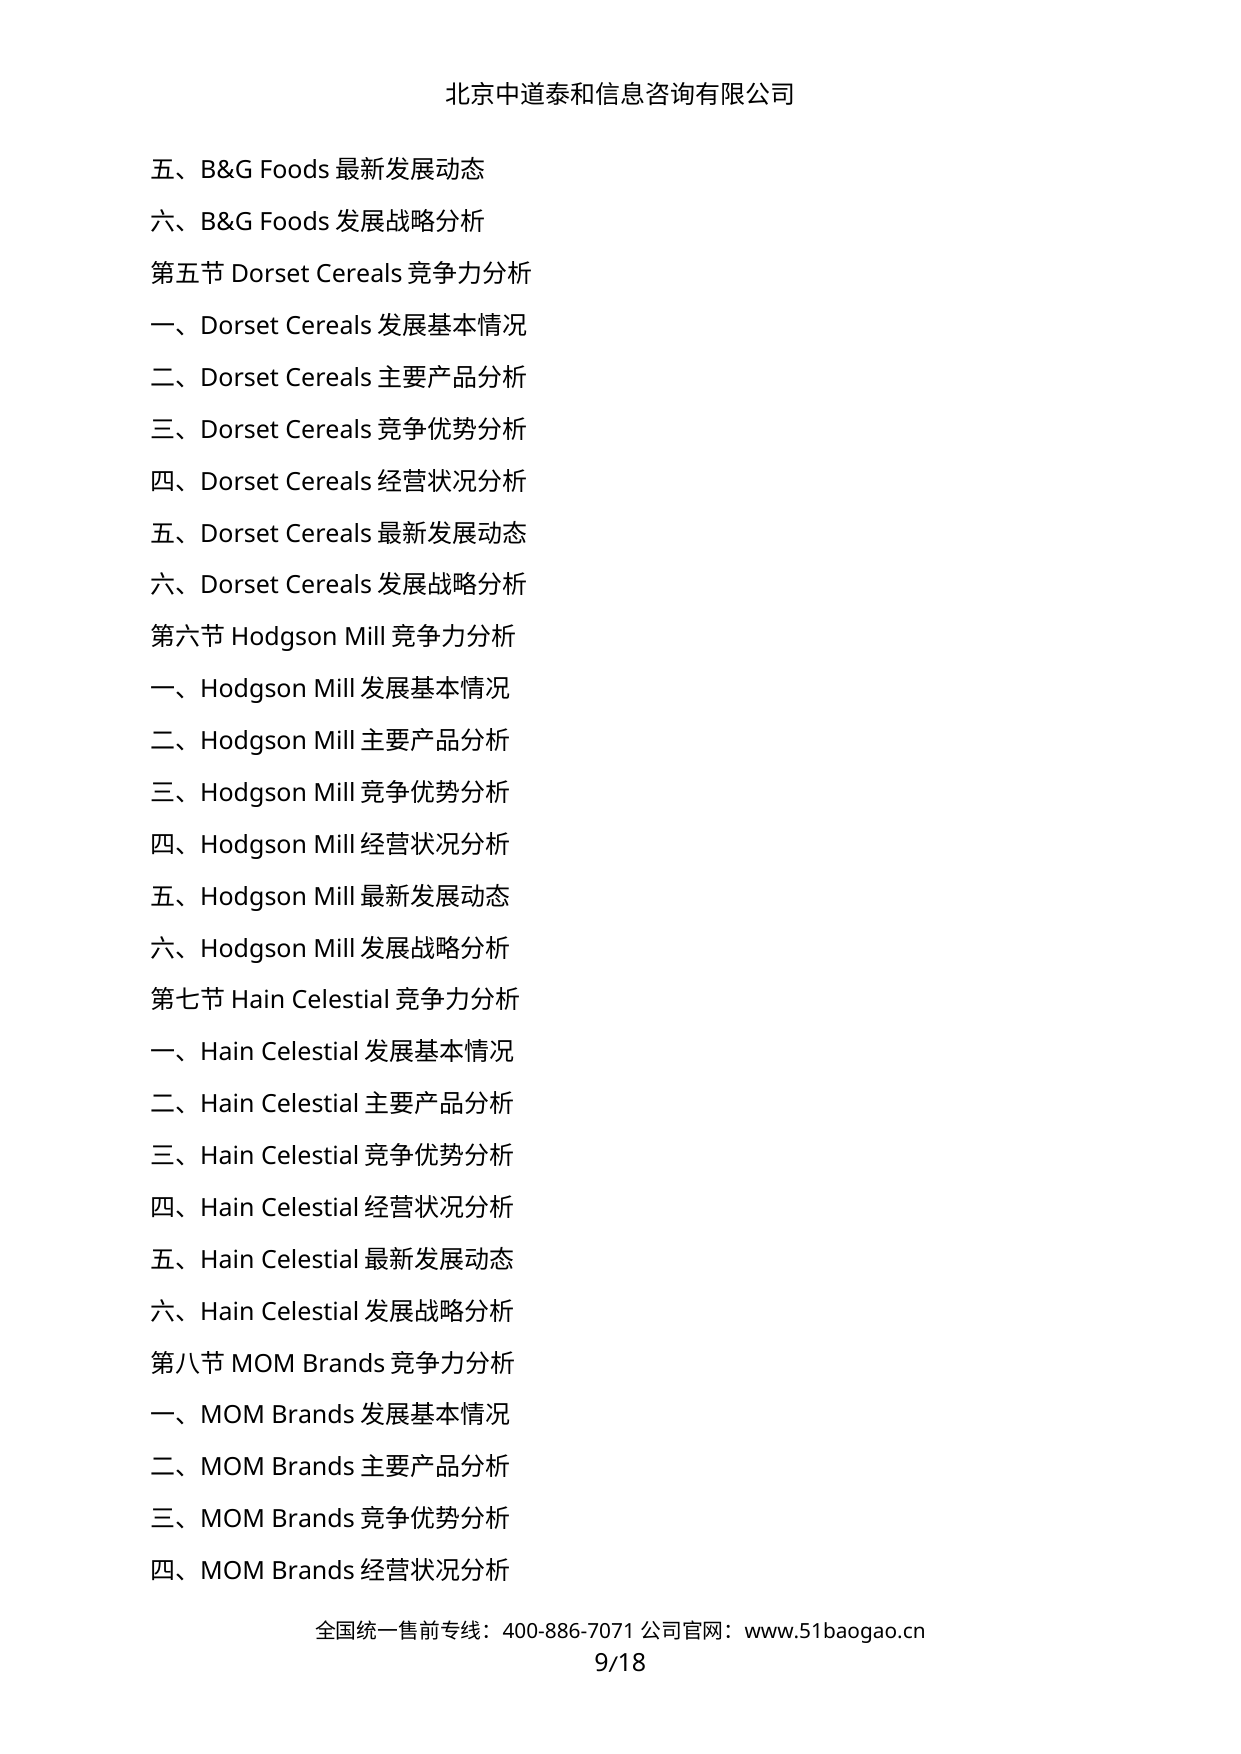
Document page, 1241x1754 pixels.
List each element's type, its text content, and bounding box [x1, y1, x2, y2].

text 第六节 Hodgson Mill竞争力分析 [150, 617, 1090, 653]
text 六、Dorset Cereals发展战略分析 [150, 565, 1090, 601]
text 二、Hain Celestial主要产品分析 [150, 1084, 1090, 1120]
text 六、B&G Foods发展战略分析 [150, 202, 1090, 238]
text 四、Hain Celestial经营状况分析 [150, 1187, 1090, 1224]
text 四、Hodgson Mill经营状况分析 [150, 824, 1090, 861]
text 六、Hodgson Mill发展战略分析 [150, 928, 1090, 964]
text 三、Dorset Cereals竞争优势分析 [150, 409, 1090, 446]
text 一、Hodgson Mill发展基本情况 [150, 669, 1090, 705]
text 五、Dorset Cereals最新发展动态 [150, 513, 1090, 549]
text 三、MOM Brands竞争优势分析 [150, 1499, 1090, 1535]
text 一、MOM Brands发展基本情况 [150, 1395, 1090, 1431]
text 二、Dorset Cereals主要产品分析 [150, 357, 1090, 394]
text 第八节 MOM Brands竞争力分析 [150, 1343, 1090, 1379]
text 第七节 Hain Celestial竞争力分析 [150, 980, 1090, 1016]
text 五、Hain Celestial最新发展动态 [150, 1239, 1090, 1276]
text 二、MOM Brands主要产品分析 [150, 1447, 1090, 1483]
text 四、Dorset Cereals经营状况分析 [150, 461, 1090, 497]
text 四、MOM Brands经营状况分析 [150, 1551, 1090, 1587]
text 二、Hodgson Mill主要产品分析 [150, 721, 1090, 757]
text 三、Hain Celestial竞争优势分析 [150, 1136, 1090, 1172]
text 一、Hain Celestial发展基本情况 [150, 1032, 1090, 1068]
text 五、Hodgson Mill最新发展动态 [150, 876, 1090, 912]
text 第五节 Dorset Cereals竞争力分析 [150, 254, 1090, 290]
text 六、Hain Celestial发展战略分析 [150, 1291, 1090, 1327]
text 三、Hodgson Mill竞争优势分析 [150, 772, 1090, 809]
text 五、B&G Foods最新发展动态 [150, 150, 1090, 186]
text 一、Dorset Cereals发展基本情况 [150, 306, 1090, 342]
